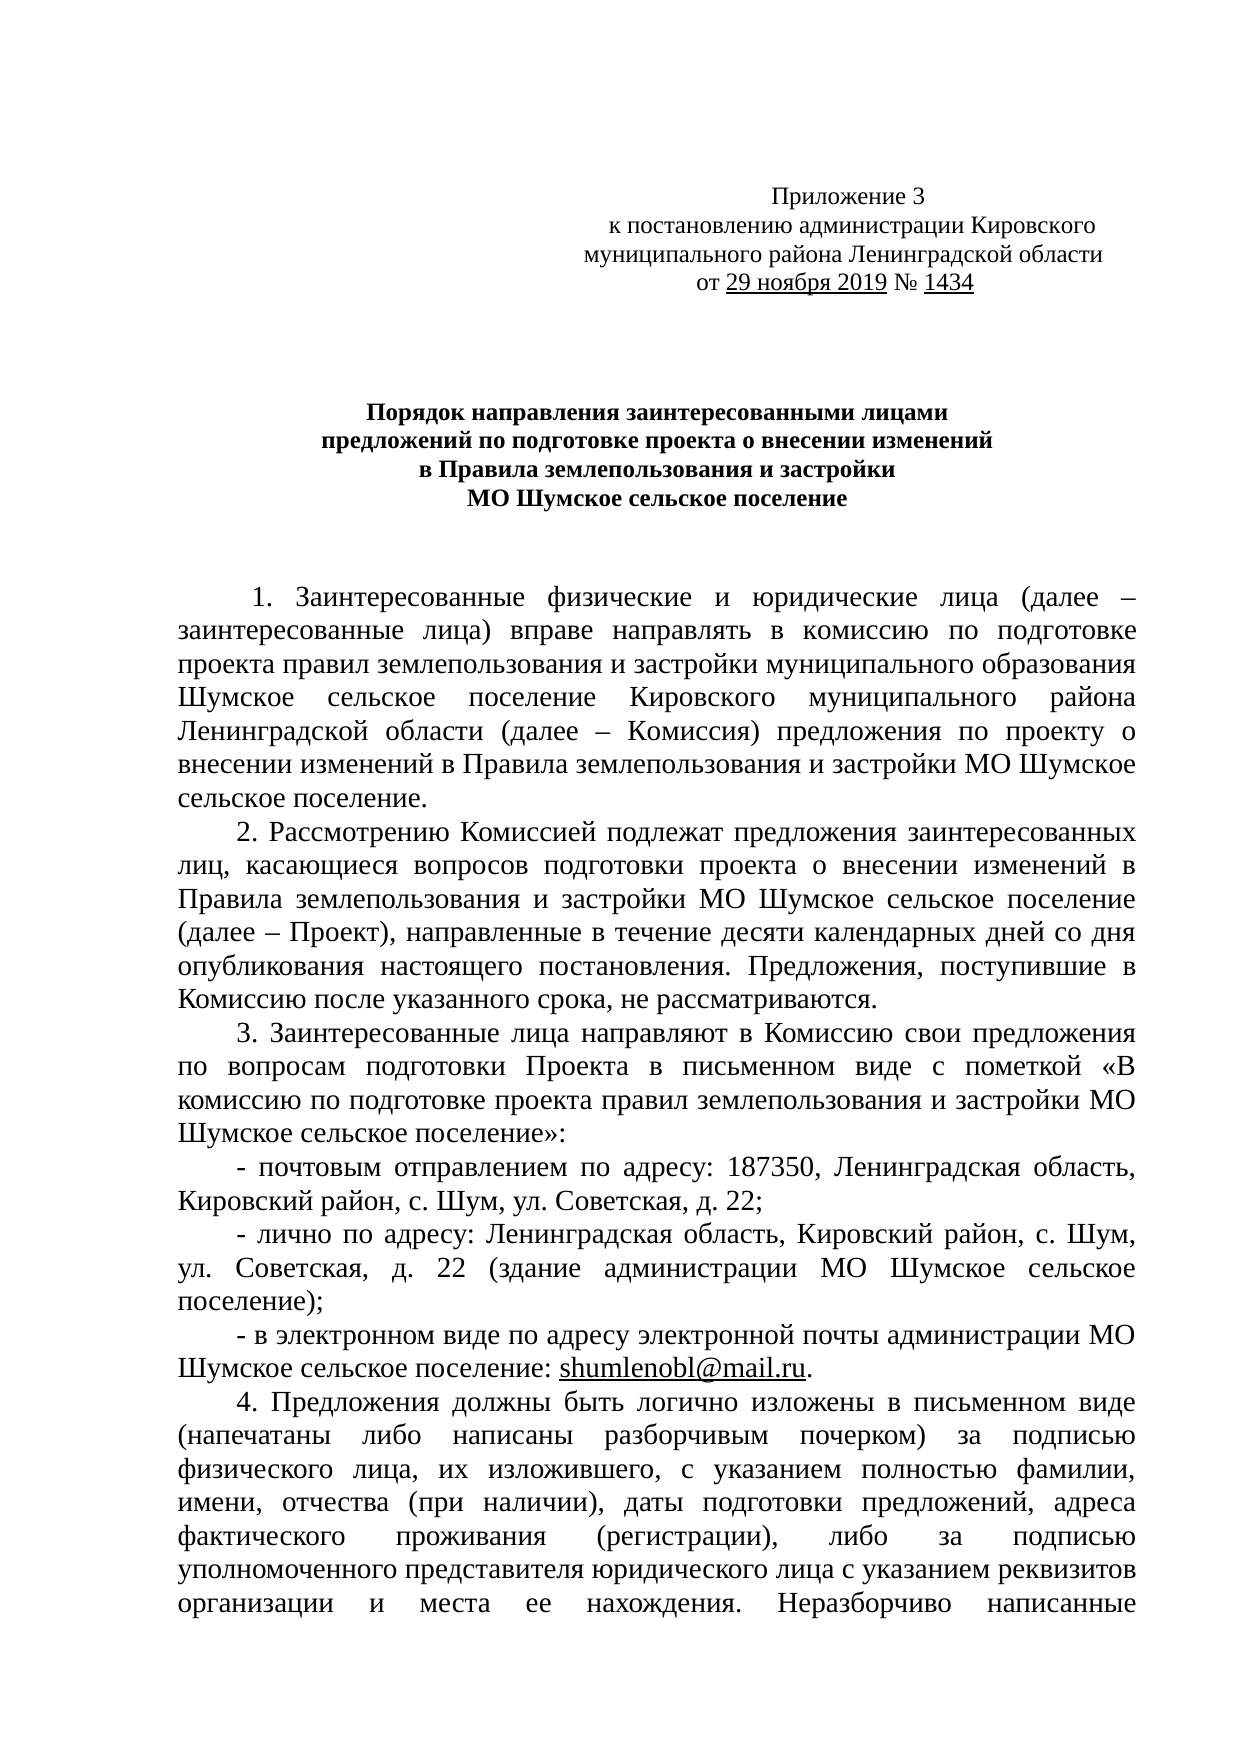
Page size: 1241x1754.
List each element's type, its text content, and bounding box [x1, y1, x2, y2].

text - почтовым отправлением по адресу: 187350, Ленинградская область, Кировский район, с. Шум, ул. Советская, д. 22; [177, 1149, 1137, 1216]
text к постановлению администрации Кировского [177, 210, 1137, 239]
text в Правила землепользования и застройки [177, 454, 1137, 483]
text - в электронном виде по адресу электронной почты администрации МО Шумское сельское поселение: shumlenobl@mail.ru. [177, 1317, 1137, 1384]
text от 29 ноября 2019 № 1434 [177, 267, 1137, 296]
text 2. Рассмотрению Комиссией подлежат предложения заинтересованных лиц, касающиеся вопросов подготовки проекта о внесении изменений в Правила землепользования и застройки МО Шумское сельское поселение (далее – Проект), направленные в течение десяти календарных дней со дня опубликования настоящего постановления. Предложения, поступившие в Комиссию после указанного срока, не рассматриваются. [177, 814, 1137, 1015]
text Порядок направления заинтересованными лицами [177, 397, 1137, 426]
text 1. Заинтересованные физические и юридические лица (далее – заинтересованные лица) вправе направлять в комиссию по подготовке проекта правил землепользования и застройки муниципального образования Шумское сельское поселение Кировского муниципального района Ленинградской области (далее – Комиссия) предложения по проекту о внесении изменений в Правила землепользования и застройки МО Шумское сельское поселение. [177, 579, 1137, 814]
text Приложение 3 [177, 181, 1137, 210]
text 3. Заинтересованные лица направляют в Комиссию свои предложения по вопросам подготовки Проекта в письменном виде с пометкой «В комиссию по подготовке проекта правил землепользования и застройки МО Шумское сельское поселение»: [177, 1015, 1137, 1149]
text предложений по подготовке проекта о внесении изменений [177, 426, 1137, 454]
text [177, 1384, 1137, 1619]
text МО Шумское сельское поселение [177, 483, 1137, 512]
text - лично по адресу: Ленинградская область, Кировский район, с. Шум, ул. Советская, д. 22 (здание администрации МО Шумское сельское поселение); [177, 1216, 1137, 1317]
text муниципального района Ленинградской области [177, 239, 1137, 267]
